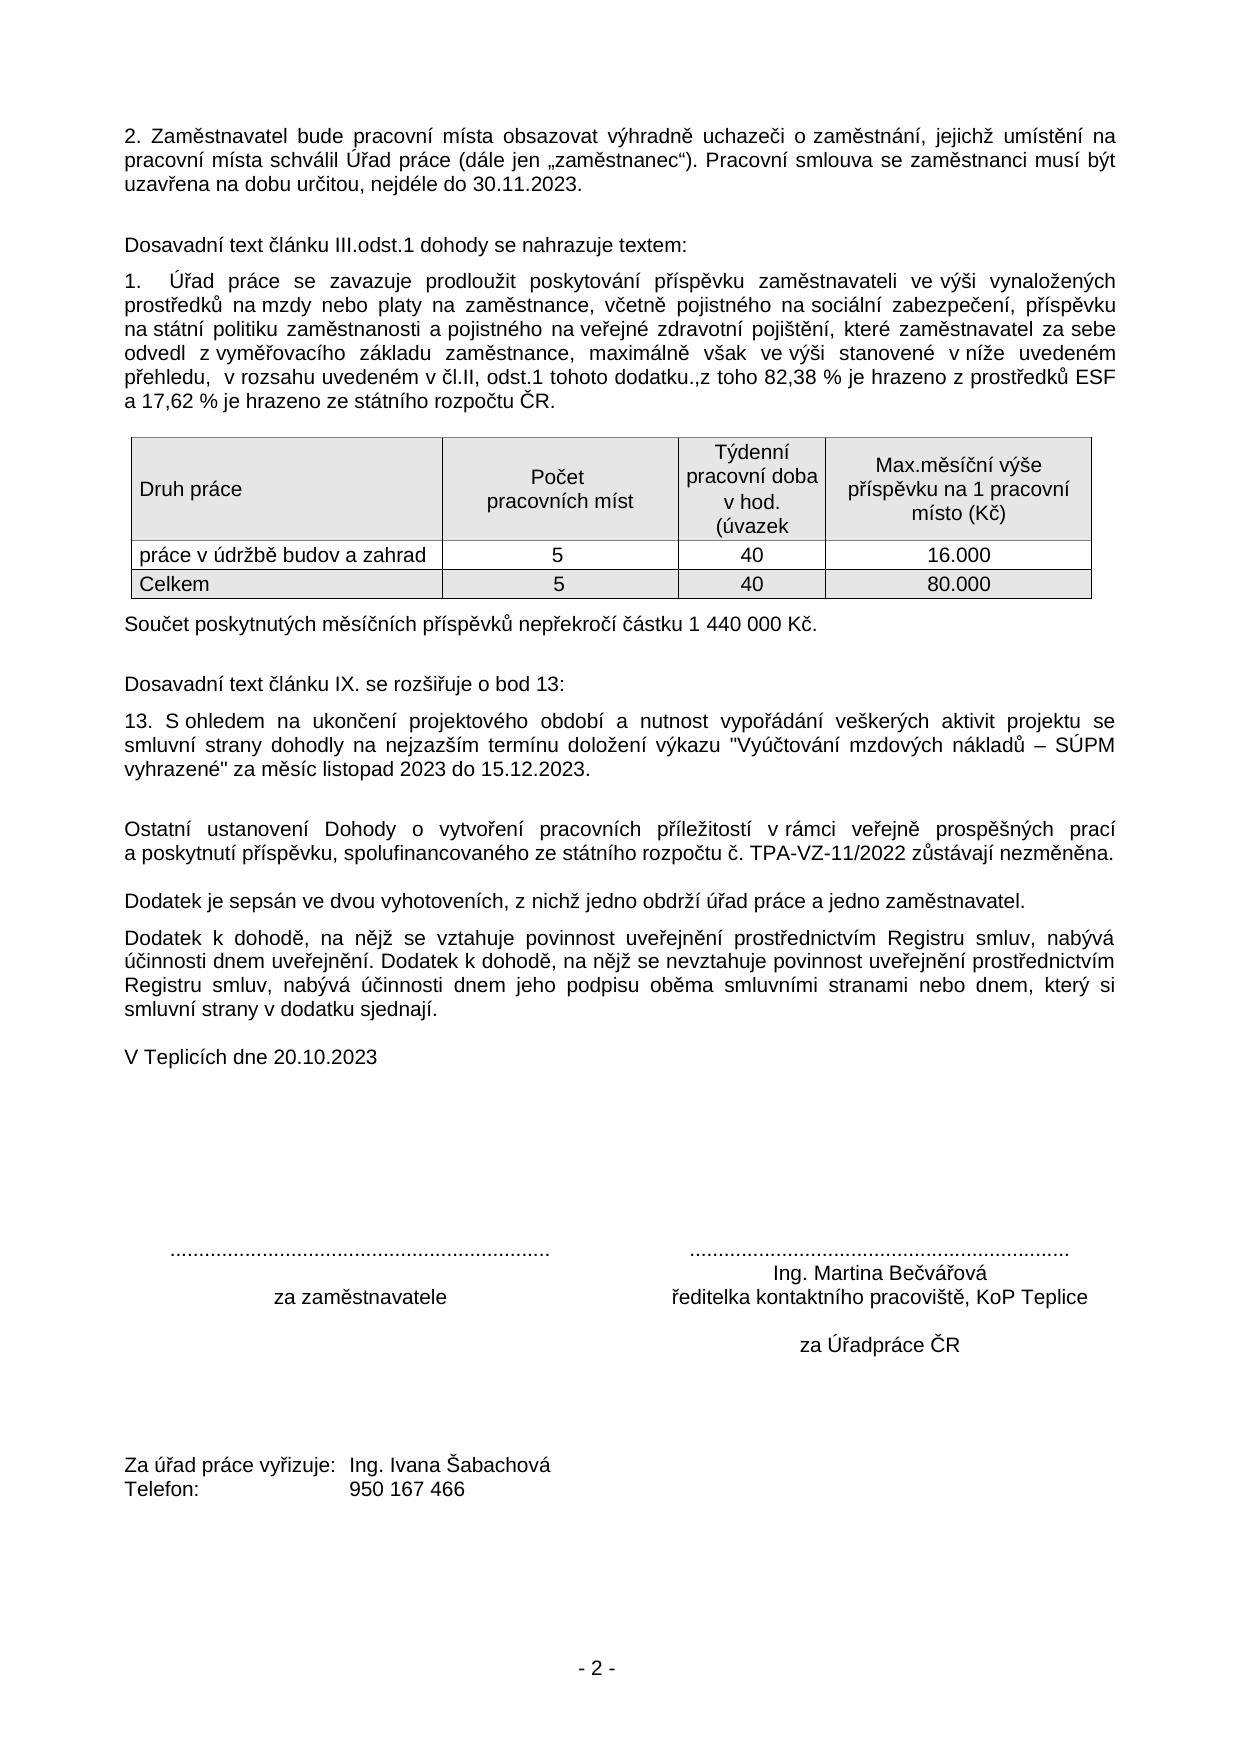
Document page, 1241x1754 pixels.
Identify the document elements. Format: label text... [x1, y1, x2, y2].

table_header Počet pracovních míst [443, 438, 678, 540]
text 2. Zaměstnavatel bude pracovní místa obsazovat výhradně uchazeči o zaměstnání, jejichž umístění na pracovní místa schválil Úřad práce (dále jen „zaměstnanec“). Pracovní smlouva se zaměstnanci musí být uzavřena na dobu určitou, nejdéle do 30.11.2023. [124, 124, 1116, 196]
table_cell 5 [443, 541, 678, 569]
text Dodatek je sepsán ve dvou vyhotoveních, z nichž jedno obdrží úřad práce a jedno zaměstnavatel. [124, 889, 1116, 913]
text za zaměstnavatele [124, 1285, 596, 1309]
table_cell 40 [679, 541, 825, 569]
text V Teplicích dne 20.10.2023 [124, 1045, 1116, 1069]
text ředitelka kontaktního pracoviště, KoP Teplice [644, 1285, 1116, 1309]
table_header Druh práce [132, 438, 442, 540]
text Dodatek k dohodě, na nějž se vztahuje povinnost uveřejnění prostřednictvím Registru smluv, nabývá účinnosti dnem uveřejnění. Dodatek k dohodě, na nějž se nevztahuje povinnost uveřejnění prostřednictvím Registru smluv, nabývá účinnosti dnem jeho podpisu oběma smluvními stranami nebo dnem, který si smluvní strany v dodatku sjednají. [124, 925, 1116, 1021]
table_cell Celkem [132, 570, 442, 598]
text Dosavadní text článku III.odst.1 dohody se nahrazuje textem: [124, 232, 1116, 256]
text Telefon: 950 167 466 [124, 1476, 1116, 1500]
text Ing. Martina Bečvářová [644, 1261, 1116, 1285]
text Součet poskytnutých měsíčních příspěvků nepřekročí částku 1 440 000 Kč. [124, 612, 1116, 636]
table_header Týdenní pracovní doba v hod. (úvazek [679, 438, 825, 540]
table_cell 5 [443, 570, 678, 598]
table_header Max.měsíční výše příspěvku na 1 pracovní místo (Kč) [826, 438, 1091, 540]
text .................................................................. [644, 1237, 1116, 1261]
text Ostatní ustanovení Dohody o vytvoření pracovních příležitostí v rámci veřejně prospěšných prací a poskytnutí příspěvku, spolufinancovaného ze státního rozpočtu č. TPA-VZ-11/2022 zůstávají nezměněna. [124, 817, 1116, 865]
table_cell 80.000 [826, 570, 1091, 598]
text .................................................................. [124, 1237, 596, 1261]
text Dosavadní text článku IX. se rozšiřuje o bod 13: [124, 672, 1116, 696]
table_cell 16.000 [826, 541, 1091, 569]
text za Úřadpráce ČR [644, 1333, 1116, 1357]
text 13. S ohledem na ukončení projektového období a nutnost vypořádání veškerých aktivit projektu se smluvní strany dohodly na nejzazším termínu doložení výkazu "Vyúčtování mzdových nákladů – SÚPM vyhrazené" za měsíc listopad 2023 do 15.12.2023. [124, 709, 1116, 781]
table_cell práce v údržbě budov a zahrad [132, 541, 442, 569]
table_cell 40 [679, 570, 825, 598]
text 1. Úřad práce se zavazuje prodloužit poskytování příspěvku zaměstnavateli ve výši vynaložených prostředků na mzdy nebo platy na zaměstnance, včetně pojistného na sociální zabezpečení, příspěvku na státní politiku zaměstnanosti a pojistného na veřejné zdravotní pojištění, které zaměstnavatel za sebe odvedl z vyměřovacího základu zaměstnance, maximálně však ve výši stanovené v níže uvedeném přehledu, v rozsahu uvedeném v čl.II, odst.1 tohoto dodatku.,z toho 82,38 % je hrazeno z prostředků ESF a 17,62 % je hrazeno ze státního rozpočtu ČR. [124, 269, 1116, 413]
text Za úřad práce vyřizuje: Ing. Ivana Šabachová [124, 1452, 1116, 1476]
